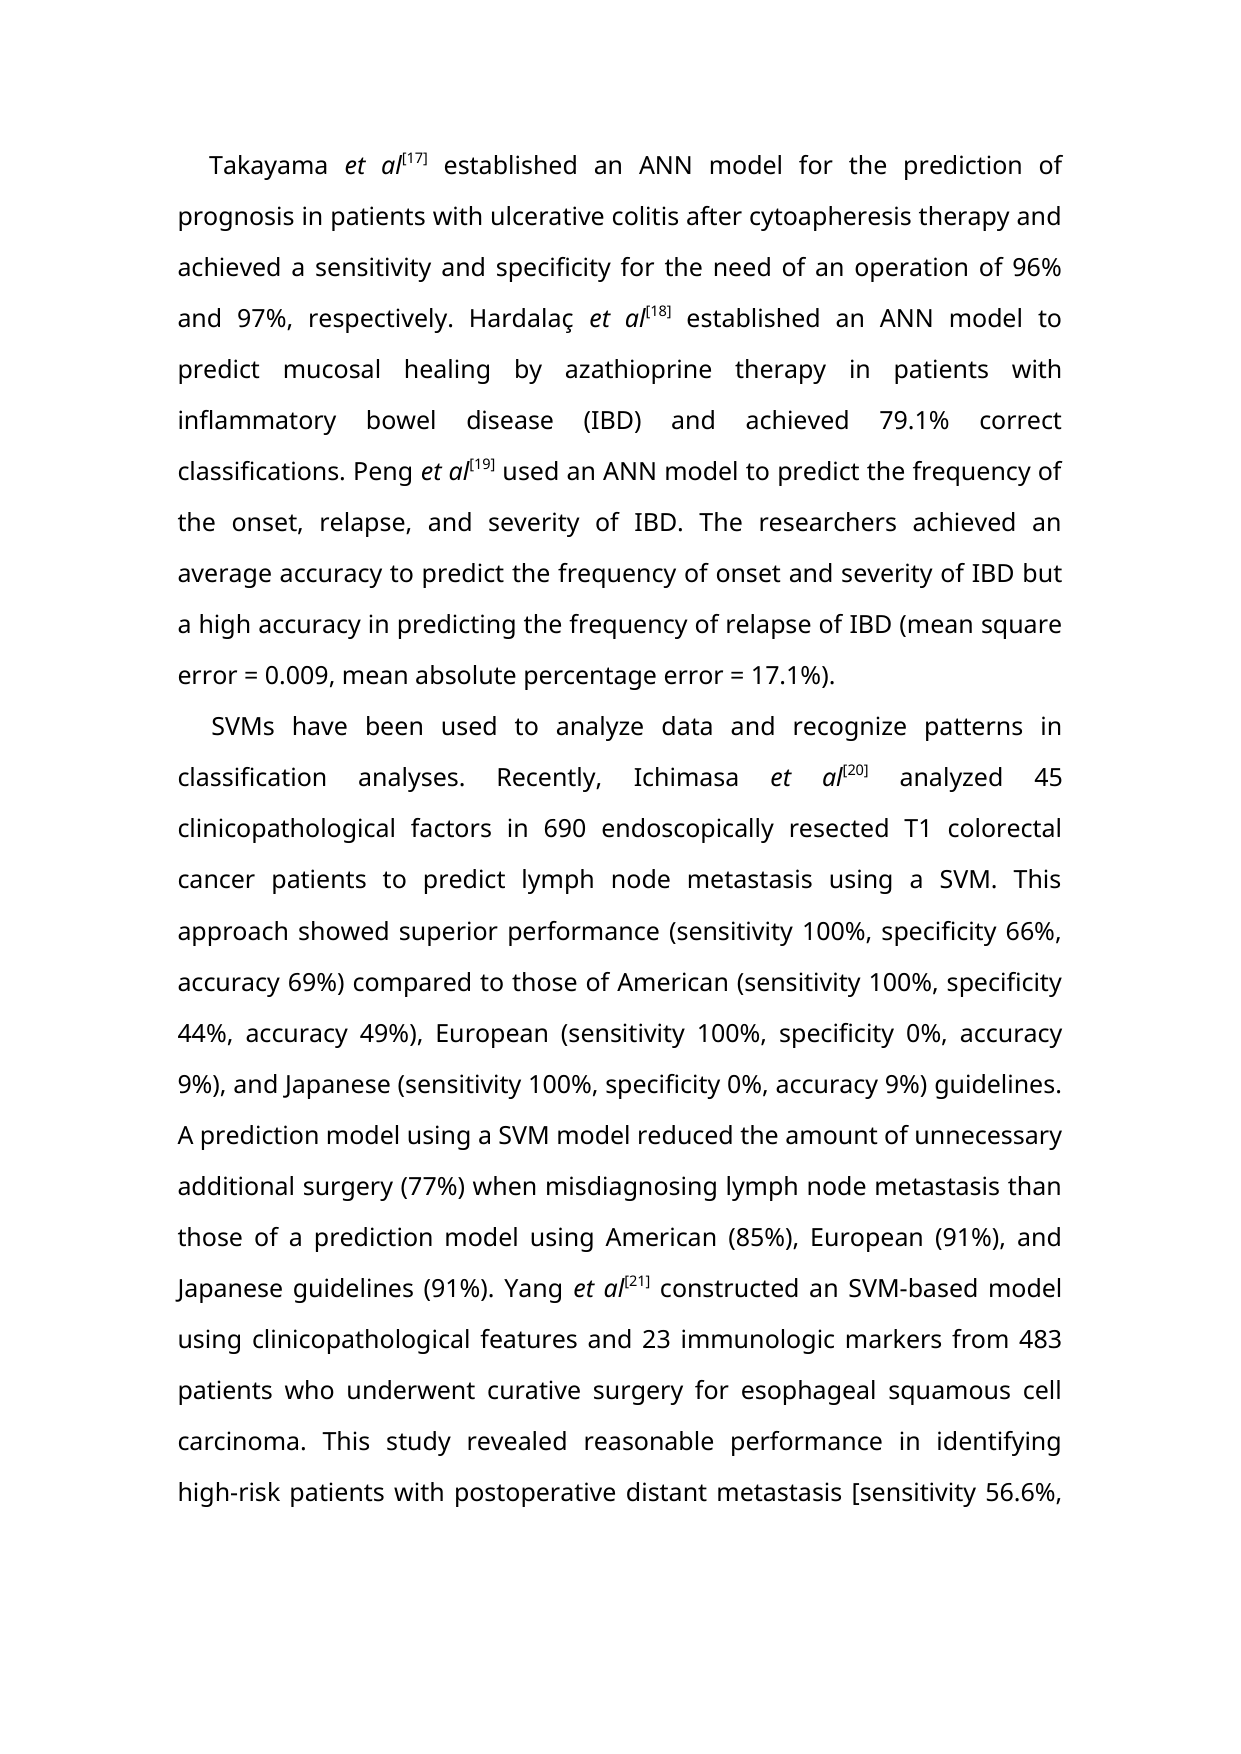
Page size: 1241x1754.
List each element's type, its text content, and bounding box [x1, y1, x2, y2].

text Takayama et al[17] established an ANN model for the prediction of prognosis in patients with ulcerative colitis after cytoapheresis therapy and achieved a sensitivity and specificity for the need of an operation of 96% and 97%, respectively. Hardalaç et al[18] established an ANN model to predict mucosal healing by azathioprine therapy in patients with inflammatory bowel disease (IBD) and achieved 79.1% correct classifications. Peng et al[19] used an ANN model to predict the frequency of the onset, relapse, and severity of IBD. The researchers achieved an average accuracy to predict the frequency of onset and severity of IBD but a high accuracy in predicting the frequency of relapse of IBD (mean square error = 0.009, mean absolute percentage error = 17.1%). [177, 148, 1063, 692]
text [177, 709, 1063, 1509]
